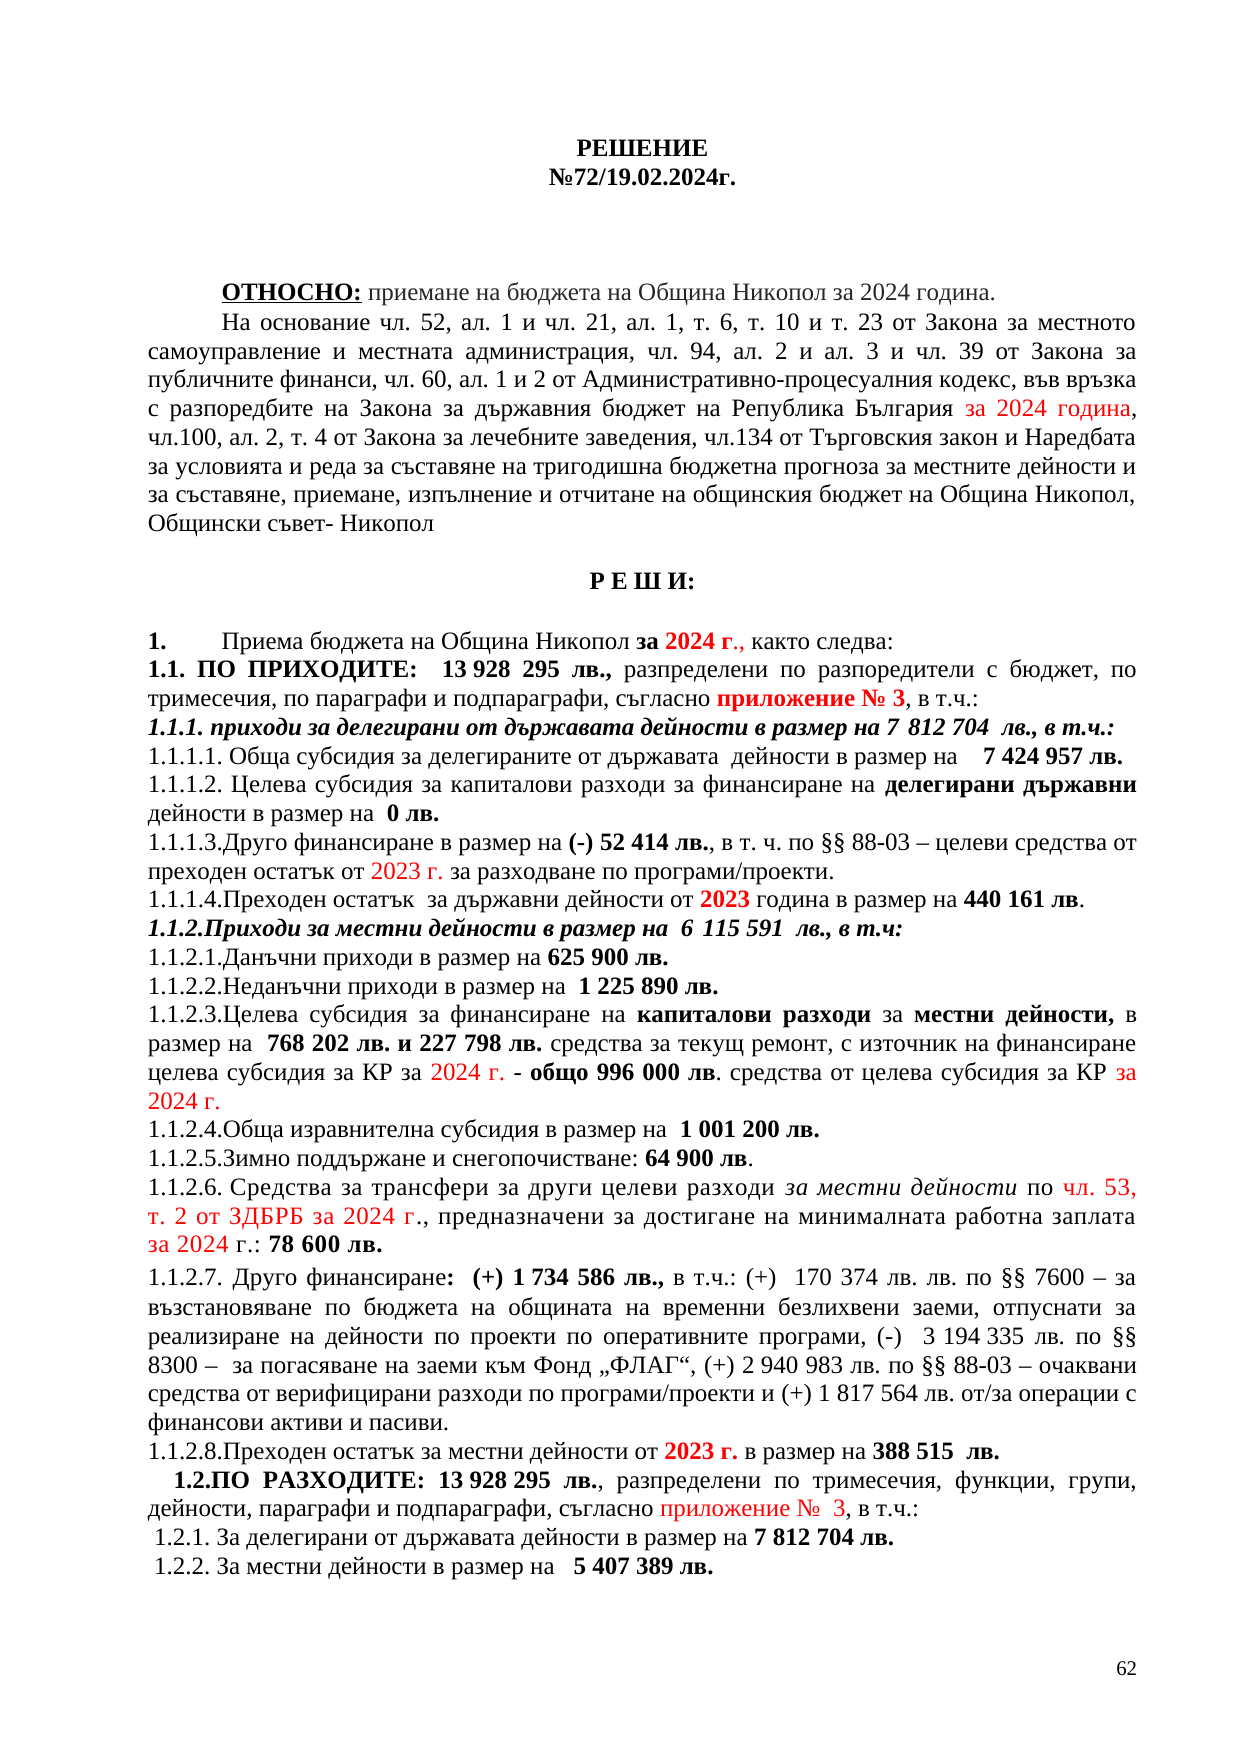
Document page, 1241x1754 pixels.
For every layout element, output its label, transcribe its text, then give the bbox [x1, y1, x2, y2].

text 1.2.2. За местни дейности в размер на 5 407 389 лв. [148, 1551, 1137, 1580]
text 1.1.2.7. Друго финансиране: (+) 1 734 586 лв., в т.ч.: (+) 170 374 лв. лв. по §§ 7600 – за възстановяване по бюджета на общината на временни безлихвени заеми, отпуснати за реализиране на дейности по проекти по оперативните програми, (-) 3 194 335 лв. по §§ 8300 – за погасяване на заеми към Фонд „ФЛАГ“, (+) 2 940 983 лв. по §§ 88-03 – очаквани средства от верифицирани разходи по програми/проекти и (+) 1 817 564 лв. от/за операции с финансови активи и пасиви. [148, 1258, 1137, 1436]
text 1.1.1. приходи за делегирани от държавата дейности в размер на 7 812 704 лв., в т.ч.: [148, 712, 1137, 741]
text 1.1.2.8.Преходен остатък за местни дейности от 2023 г. в размер на 388 515 лв. [148, 1436, 1137, 1465]
text ОТНОСНО: приемане на бюджета на Община Никопол за 2024 година. [148, 277, 1137, 305]
text 1.1.2.5.Зимно поддържане и снегопочистване: 64 900 лв. [148, 1143, 1137, 1172]
text 1.1.2.6. Средства за трансфери за други целеви разходи за местни дейности по чл. 53, т. 2 от ЗДБРБ за 2024 г., предназначени за достигане на минималната работна заплата за 2024 г.: 78 600 лв. [148, 1172, 1137, 1258]
text 1.1.2.3.Целева субсидия за финансиране на капиталови разходи за местни дейности, в размер на 768 202 лв. и 227 798 лв. средства за текущ ремонт, с източник на финансиране целева субсидия за КР за 2024 г. - общо 996 000 лв. средства от целева субсидия за КР за 2024 г. [148, 999, 1137, 1114]
text №72/19.02.2024г. [148, 162, 1137, 190]
text Р Е Ш И: [148, 566, 1137, 594]
text 1.1. ПО ПРИХОДИТЕ: 13 928 295 лв., разпределени по разпоредители с бюджет, по тримесечия, по параграфи и подпараграфи, съгласно приложение № 3, в т.ч.: [148, 654, 1137, 712]
text 1.1.1.4.Преходен остатък за държавни дейности от 2023 година в размер на 440 161 лв. [148, 884, 1137, 913]
text 1.1.2.4.Обща изравнителна субсидия в размер на 1 001 200 лв. [148, 1114, 1137, 1143]
text 1.1.2.1.Данъчни приходи в размер на 625 900 лв. [148, 942, 1137, 971]
text 1.1.2.Приходи за местни дейности в размер на 6 115 591 лв., в т.ч: [148, 913, 1137, 942]
text 1.2.ПО РАЗХОДИТЕ: 13 928 295 лв., разпределени по тримесечия, функции, групи, дейности, параграфи и подпараграфи, съгласно приложение № 3, в т.ч.: [148, 1465, 1137, 1522]
text 1.1.1.3.Друго финансиране в размер на (-) 52 414 лв., в т. ч. по §§ 88-03 – целеви средства от преходен остатък от 2023 г. за разходване по програми/проекти. [148, 827, 1137, 884]
text 1.1.1.1. Обща субсидия за делегираните от държавата дейности в размер на 7 424 957 лв. [148, 741, 1137, 769]
text На основание чл. 52, ал. 1 и чл. 21, ал. 1, т. 6, т. 10 и т. 23 от Закона за местното самоуправление и местната администрация, чл. 94, ал. 2 и ал. 3 и чл. 39 от Закона за публичните финанси, чл. 60, ал. 1 и 2 от Административно-процесуалния кодекс, във връзка с разпоредбите на Закона за държавния бюджет на Република България за 2024 година, чл.100, ал. 2, т. 4 от Закона за лечебните заведения, чл.134 от Търговския закон и Наредбата за условията и реда за съставяне на тригодишна бюджетна прогноза за местните дейности и за съставяне, приемане, изпълнение и отчитане на общинския бюджет на Община Никопол, Общински съвет- Никопол [148, 307, 1137, 537]
text 1.1.2.2.Неданъчни приходи в размер на 1 225 890 лв. [148, 971, 1137, 999]
text 1.1.1.2. Целева субсидия за капиталови разходи за финансиране на делегирани държавни дейности в размер на 0 лв. [148, 769, 1137, 827]
text РЕШЕНИЕ [148, 133, 1137, 162]
text 1.2.1. За делегирани от държавата дейности в размер на 7 812 704 лв. [148, 1522, 1137, 1551]
list Приема бюджета на Община Никопол за 2024 г., както следва: [148, 626, 1137, 654]
